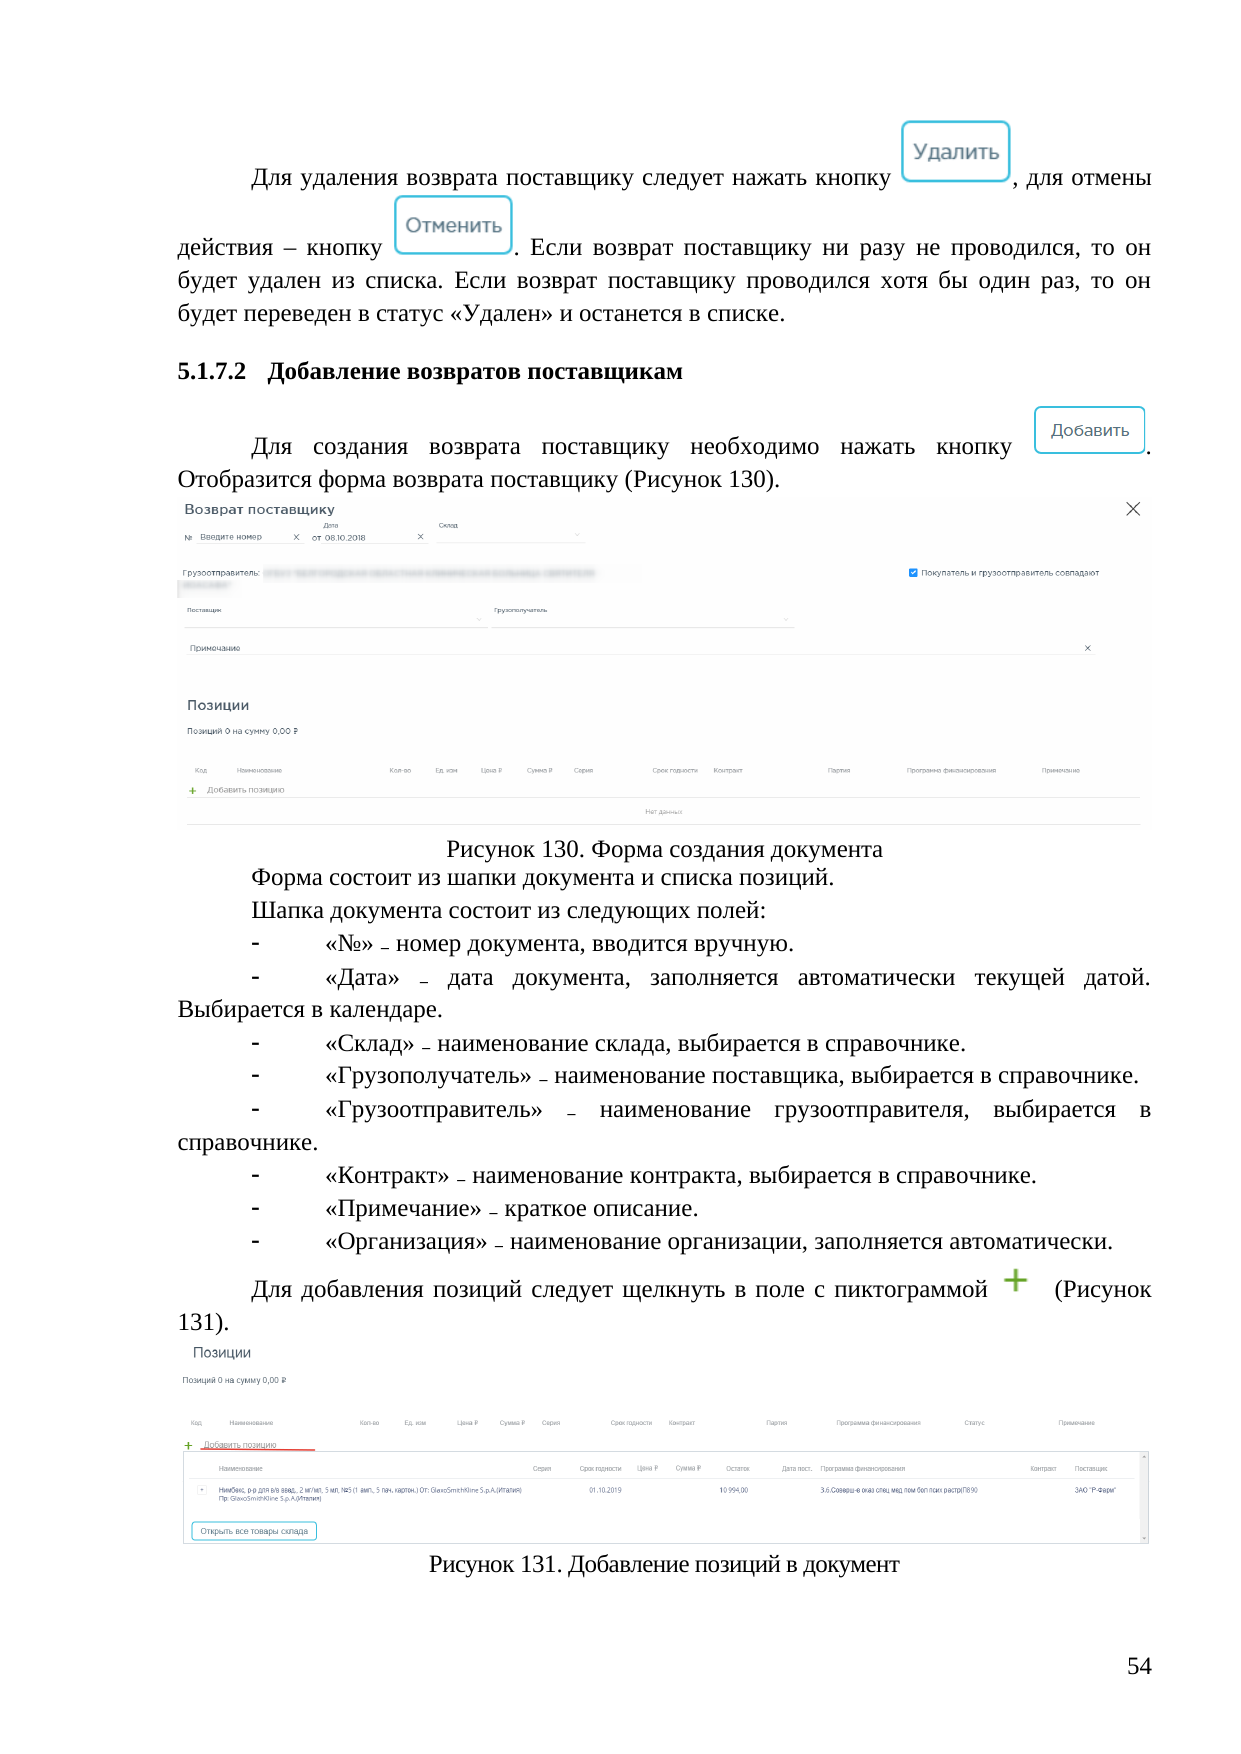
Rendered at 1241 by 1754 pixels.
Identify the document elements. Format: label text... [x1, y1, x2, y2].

list «Контракт» ₋ наименование контракта, выбирается в справочнике. [177, 1160, 1152, 1188]
text Рисунок 130. Форма создания документа [177, 834, 1152, 862]
text Форма состоит из шапки документа и списка позиций. [177, 862, 1152, 891]
picture [998, 1258, 1046, 1298]
text Для добавления позиций следует щелкнуть в поле с пиктограммой (Рисунок 131). [177, 1259, 1152, 1336]
picture [900, 118, 1012, 185]
list «Примечание» ₋ краткое описание. [177, 1193, 1152, 1221]
text Рисунок 131. Добавление позиций в документ [177, 1549, 1152, 1578]
subtitle Добавление возвратов поставщикам [177, 356, 1152, 385]
list «Грузополучатель» ₋ наименование поставщика, выбирается в справочнике. [177, 1061, 1152, 1089]
list «№» ₋ номер документа, вводится вручную. [177, 928, 1152, 957]
list «Склад» ₋ наименование склада, выбирается в справочнике. [177, 1028, 1152, 1056]
list «Дата» ₋ дата документа, заполняется автоматически текущей датой. Выбирается в календаре. [177, 962, 1152, 1023]
text Для создания возврата поставщику необходимо нажать кнопку . Отобразится форма возврата поставщику (Рисунок 130). [177, 405, 1152, 493]
picture [177, 1340, 1152, 1545]
text Шапка документа состоит из следующих полей: [177, 896, 1152, 924]
picture [393, 194, 514, 256]
picture [177, 497, 1152, 830]
list «Грузоотправитель» ₋ наименование грузоотправителя, выбирается в справочнике. [177, 1094, 1152, 1155]
text Для удаления возврата поставщику следует нажать кнопку , для отмены действия – кнопку . Если возврат поставщику ни разу не проводился, то он будет удален из списка. Если возврат поставщику проводился хотя бы один раз, то он будет переведен в статус «Удален» и останется в списке. [177, 118, 1152, 327]
list «Организация» ₋ наименование организации, заполняется автоматически. [177, 1226, 1152, 1254]
picture [1033, 405, 1146, 455]
